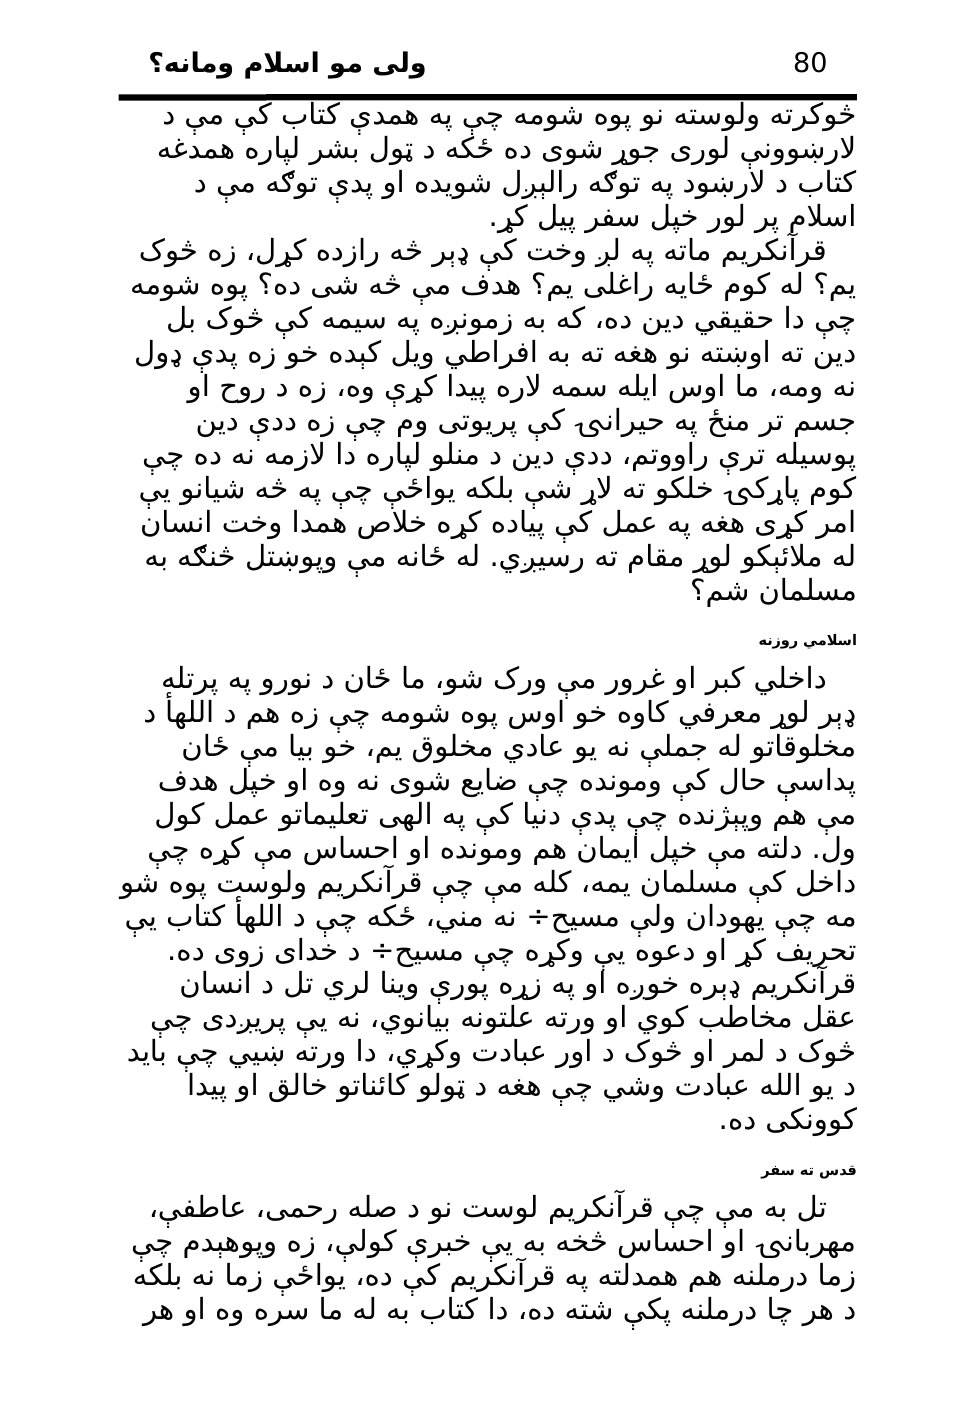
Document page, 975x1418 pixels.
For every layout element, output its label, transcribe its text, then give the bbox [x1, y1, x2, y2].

text قدس ته سفر [118, 1162, 857, 1191]
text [118, 98, 857, 233]
text اسلامي روزنه [118, 632, 857, 661]
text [118, 1191, 857, 1327]
text قرآنکريم ماته په لږ وخت کې ډېر څه رازده کړل، زه څوک يم؟ له کوم ځايه راغلی يم؟ هدف مې څه شی ده؟ پوه شومه چې دا حقيقي دين ده، که به زمونږه په سيمه کې څوک بل دين ته اوښته نو هغه ته به افراطي ويل کېده خو زه پدې ډول نه ومه، ما اوس ايله سمه لاره پيدا کړې وه، زه د روح او جسم تر منځ په حيرانۍ کې پريوتی وم چې زه ددې دين پوسيله ترې راووتم، ددې دين د منلو لپاره دا لازمه نه ده چې کوم پاړکۍ خلکو ته لاړ شې بلکه يواځې چې په څه شيانو يې امر کړی هغه په عمل کې پياده کړه خلاص همدا وخت انسان له ملائېکو لوړ مقام ته رسيږي. له ځانه مې وپوښتل څنګه به مسلمان شم؟ [118, 233, 857, 607]
text داخلي کبر او غرور مې ورک شو، ما ځان د نورو په پرتله ډېر لوړ معرفي کاوه خو اوس پوه شومه چې زه هم د اللهأ د مخلوقاتو له جملې نه يو عادي مخلوق يم، خو بيا مې ځان پداسې حال کې ومونده چې ضايع شوی نه وه او خپل هدف مې هم وپېژنده چې پدې دنيا کې په الهی تعليماتو عمل کول ول. دلته مې خپل ايمان هم ومونده او احساس مې کړه چې داخل کې مسلمان يمه، کله مې چې قرآنکريم ولوست پوه شو مه چې يهودان ولې مسيح÷ نه مني، ځکه چې د اللهأ کتاب يې تحريف کړ او دعوه يې وکړه چې مسيح÷ د خدای زوی ده. قرآنکريم ډېره خوږه او په زړه پورې وينا لري تل د انسان عقل مخاطب کوي او ورته علتونه بيانوي، نه يې پريږدی چې څوک د لمر او څوک د اور عبادت وکړي، دا ورته ښيي چې بايد د يو الله عبادت وشي چې هغه د ټولو کائناتو خالق او پيدا کوونکی ده. [118, 661, 857, 1137]
